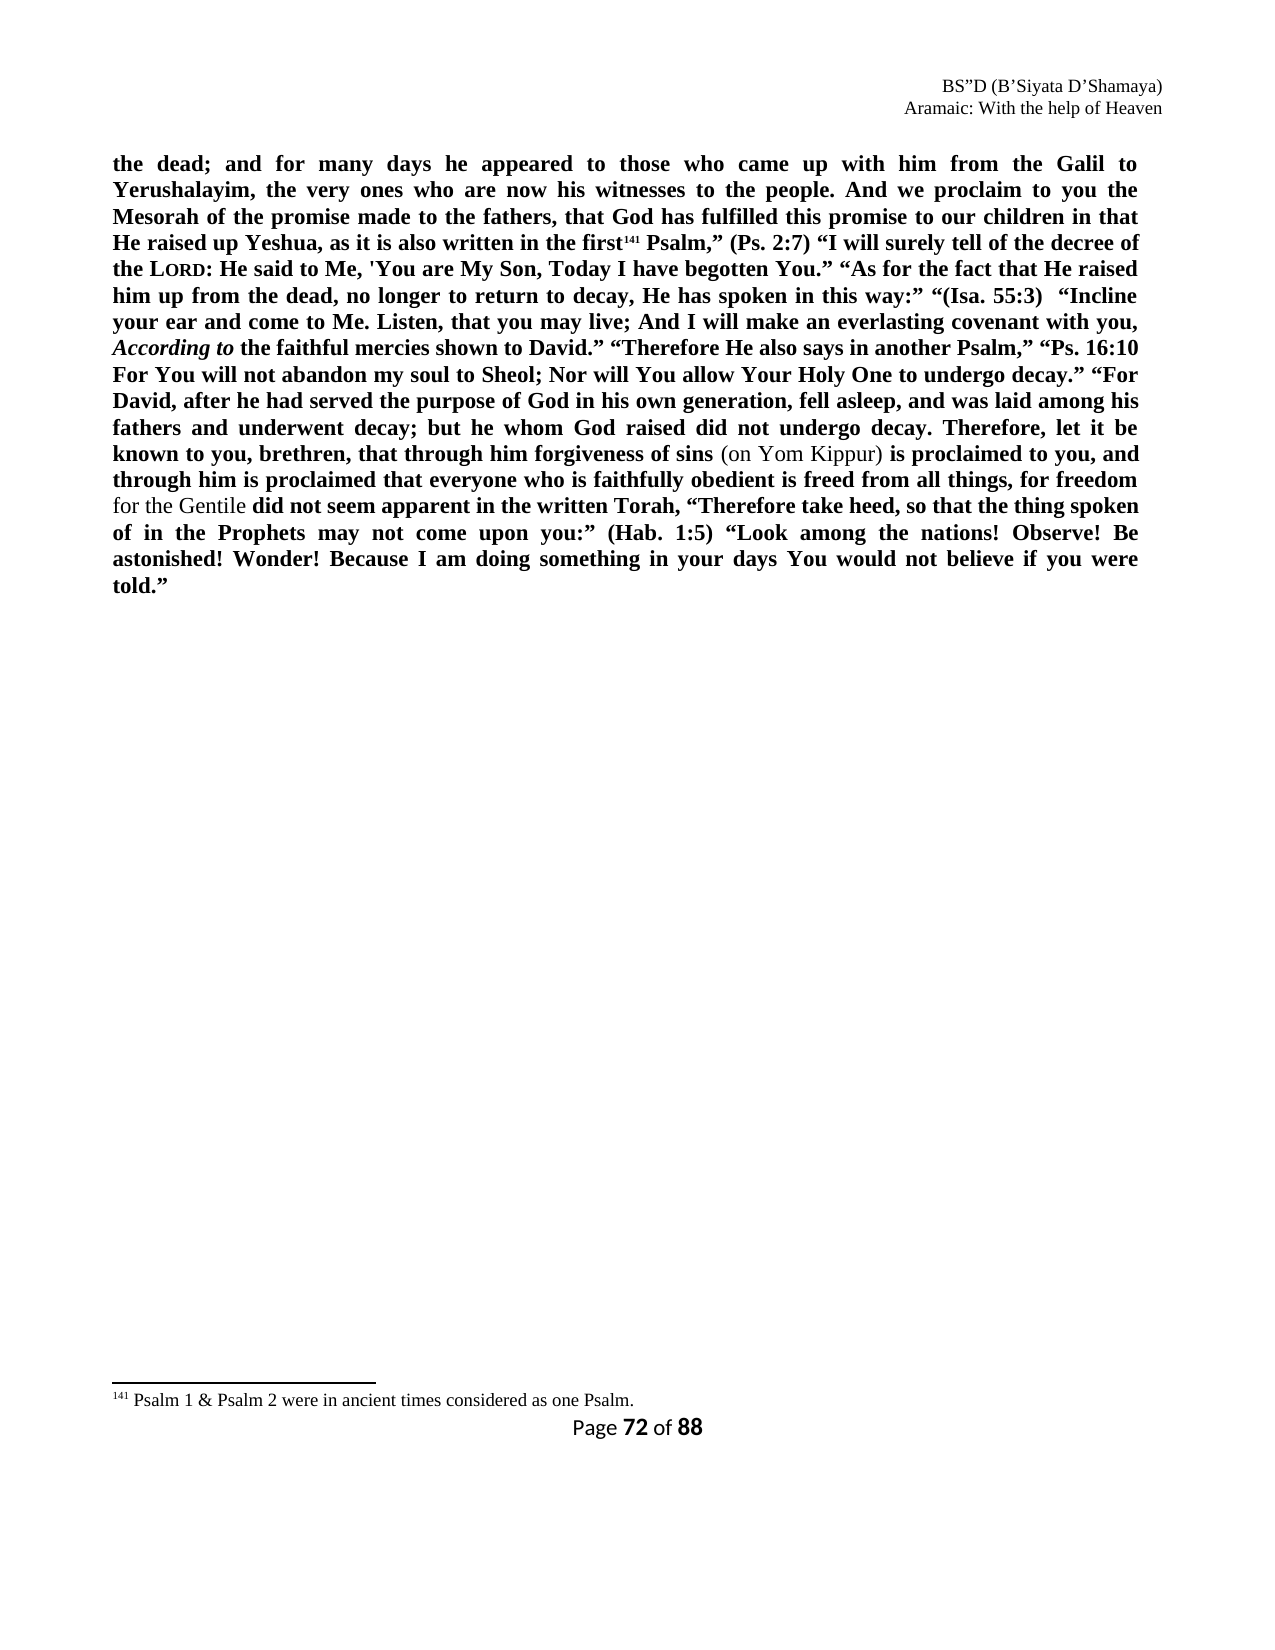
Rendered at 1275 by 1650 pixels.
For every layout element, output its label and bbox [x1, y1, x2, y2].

table_cell [101, 150, 1151, 624]
